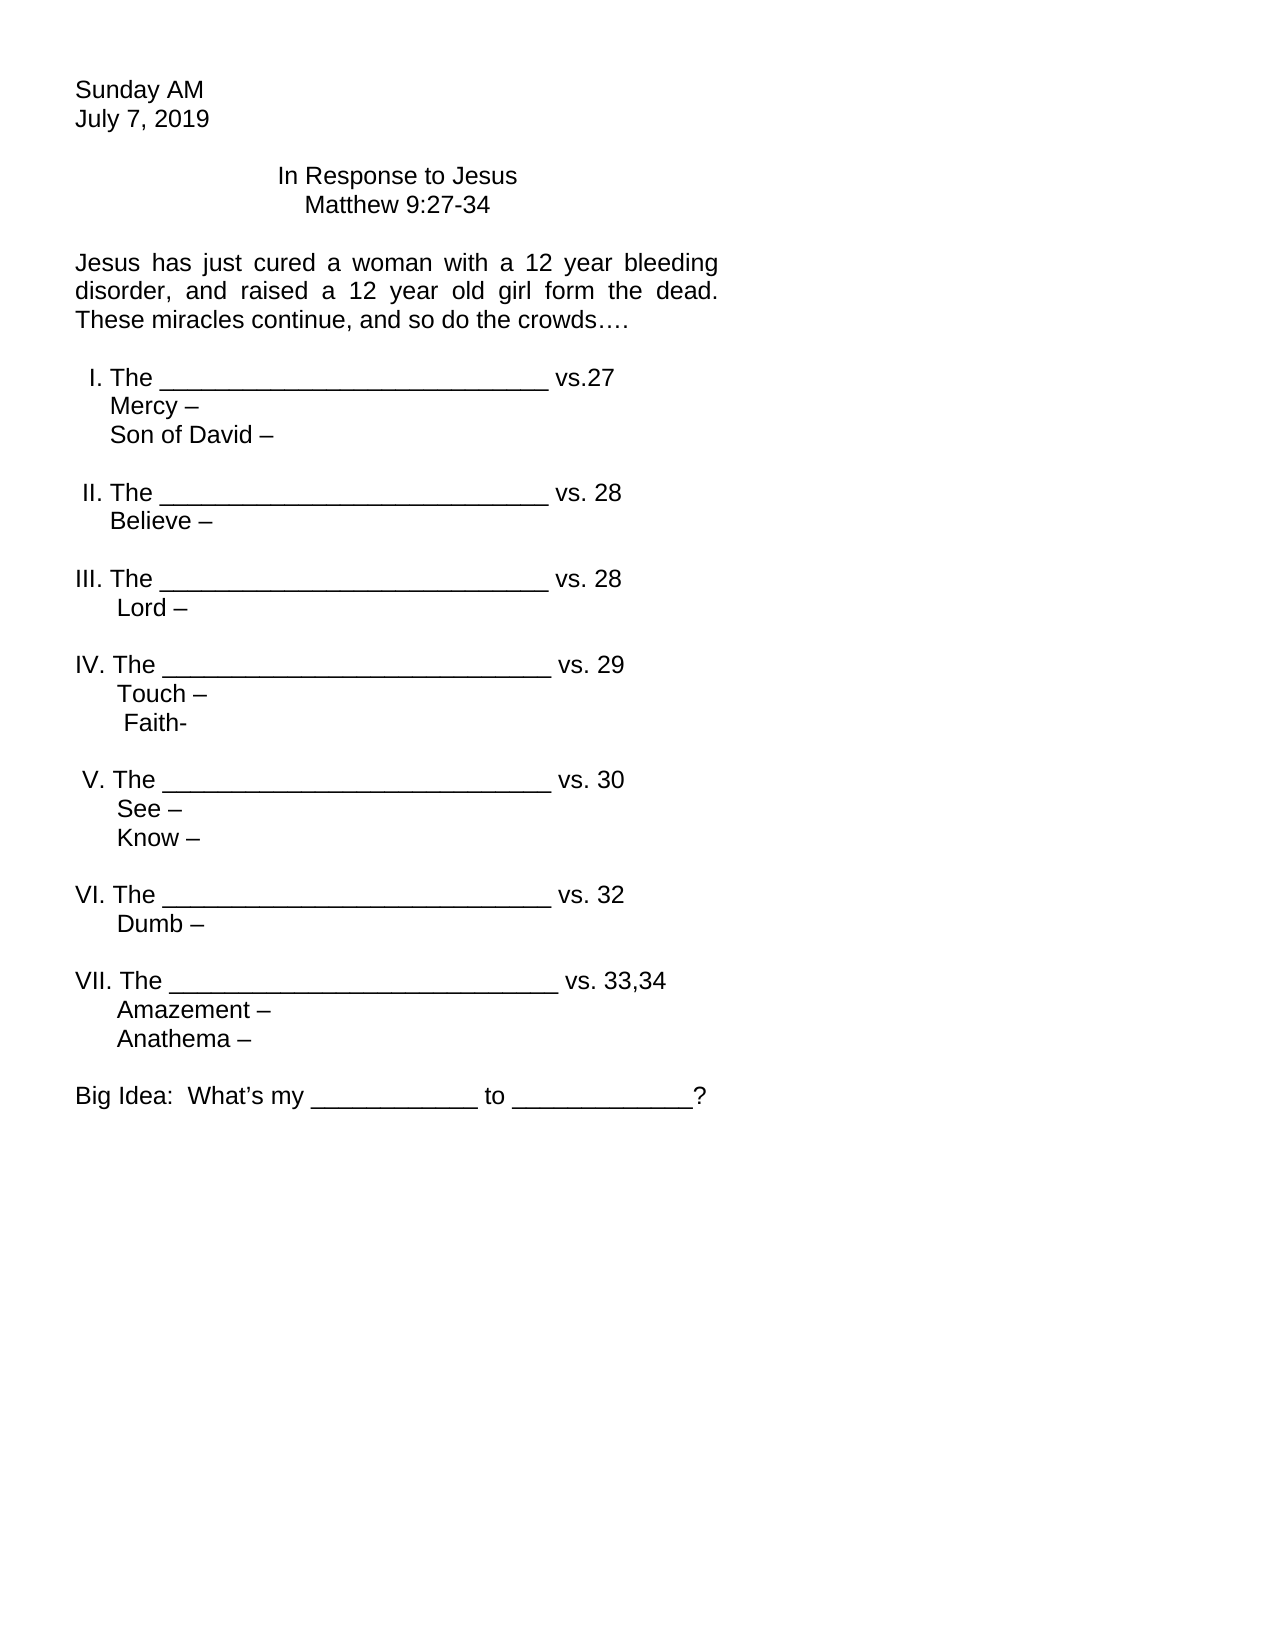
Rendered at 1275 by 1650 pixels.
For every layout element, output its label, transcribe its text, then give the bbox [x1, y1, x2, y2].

text Jesus has just cured a woman with a 12 year bleeding disorder, and raised a 12 year old girl form the dead. These miracles continue, and so do the crowds…. [75, 247, 720, 334]
text III. The ____________________________ vs. 28 [75, 564, 720, 592]
text See – [75, 794, 720, 822]
text I. The ____________________________ vs.27 [75, 362, 720, 391]
text Touch – [75, 679, 720, 707]
text Faith- [75, 707, 720, 736]
text II. The ____________________________ vs. 28 [75, 477, 720, 506]
text IV. The ____________________________ vs. 29 [75, 650, 720, 679]
text VII. The ____________________________ vs. 33,34 [75, 966, 720, 995]
text Sunday AM [75, 75, 720, 104]
text V. The ____________________________ vs. 30 [75, 765, 720, 794]
text Big Idea: What’s my ____________ to _____________? [75, 1081, 720, 1110]
text Lord – [75, 592, 720, 621]
text Anathema – [75, 1024, 720, 1052]
text Know – [75, 822, 720, 851]
text Amazement – [75, 995, 720, 1024]
text Believe – [75, 506, 720, 535]
text Mercy – [75, 391, 720, 420]
text Matthew 9:27-34 [75, 190, 720, 219]
text VI. The ____________________________ vs. 32 [75, 880, 720, 909]
text Dumb – [75, 909, 720, 937]
text July 7, 2019 [75, 104, 720, 132]
text Son of David – [75, 420, 720, 449]
text In Response to Jesus [75, 161, 720, 190]
